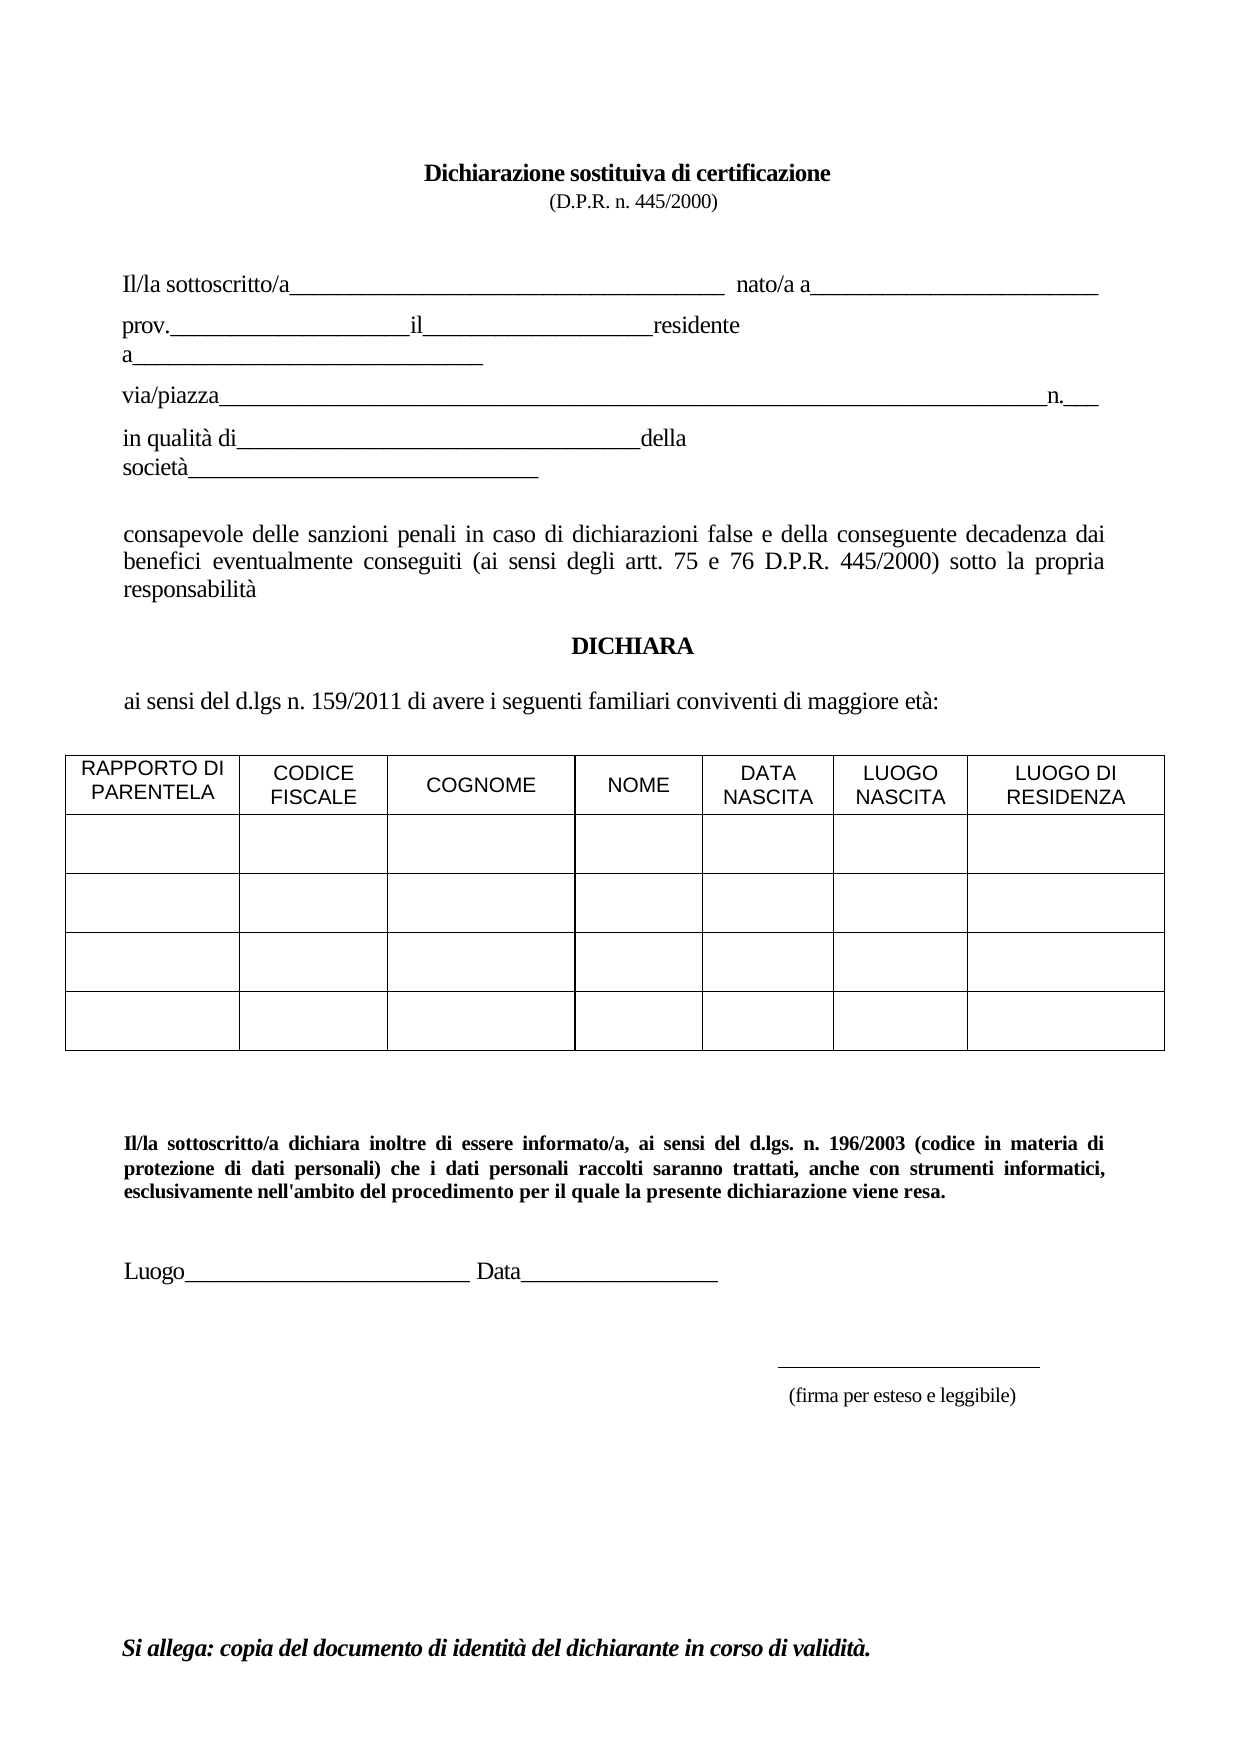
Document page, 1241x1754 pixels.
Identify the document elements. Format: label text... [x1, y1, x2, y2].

table_cell [388, 874, 574, 932]
table_cell [576, 992, 702, 1050]
table_header CODICE FISCALE [240, 756, 387, 814]
table_cell [834, 992, 967, 1050]
table_cell [576, 874, 702, 932]
table_cell [968, 874, 1164, 932]
text ai sensi del d.lgs n. 159/2011 di avere i seguenti familiari conviventi di maggiore età: [123, 686, 1106, 714]
table_cell [576, 815, 702, 873]
table_cell [66, 874, 239, 932]
table_cell [240, 815, 387, 873]
table_header RAPPORTO DI PARENTELA [66, 756, 239, 814]
text (D.P.R. n. 445/2000) [549, 189, 1106, 213]
table_cell [703, 815, 833, 873]
text via/piazza n.___ [122, 380, 1106, 409]
table_cell [968, 815, 1164, 873]
table_cell [240, 874, 387, 932]
text Luogo Data [123, 1256, 1106, 1285]
table_cell [66, 815, 239, 873]
table_cell [703, 933, 833, 991]
table_cell [388, 933, 574, 991]
text in qualità di della società____________________________ [122, 423, 1106, 481]
table_header NOME [576, 756, 702, 814]
table_cell [834, 815, 967, 873]
table_header COGNOME [388, 756, 574, 814]
table_cell [388, 992, 574, 1050]
text Dichiarazione sostituiva di certificazione [424, 158, 1106, 187]
table_cell [388, 815, 574, 873]
table_header LUOGO NASCITA [834, 756, 967, 814]
table_cell [968, 992, 1164, 1050]
text Si allega: copia del documento di identità del dichiarante in corso di validità. [122, 1633, 1106, 1661]
table_cell [834, 874, 967, 932]
table_cell [703, 992, 833, 1050]
text prov. il residente a_____________________________ [122, 310, 1106, 368]
table_cell [703, 874, 833, 932]
text (firma per esteso e leggibile) [789, 1383, 1106, 1407]
table_cell [576, 933, 702, 991]
table_cell [66, 992, 239, 1050]
table_cell [834, 933, 967, 991]
table_cell [66, 933, 239, 991]
text Il/la sottoscritto/a dichiara inoltre di essere informato/a, ai sensi del d.lgs. n. 196/2003 (codice in materia di protezione di dati personali) che i dati personali raccolti saranno trattati, anche con strumenti informatici, esclusivamente nell'ambito del procedimento per il quale la presente dichiarazione viene resa. [123, 1131, 1106, 1203]
text consapevole delle sanzioni penali in caso di dichiarazioni false e della conseguente decadenza dai benefici eventualmente conseguiti (ai sensi degli artt. 75 e 76 D.P.R. 445/2000) sotto la propria responsabilità [123, 520, 1106, 603]
table_header LUOGO DI RESIDENZA [968, 756, 1164, 814]
table_cell [968, 933, 1164, 991]
text DICHIARA [571, 631, 1106, 660]
table_cell [240, 992, 387, 1050]
table_cell [240, 933, 387, 991]
table_header DATA NASCITA [703, 756, 833, 814]
text Il/la sottoscritto/a____________________________________ nato/a a________________________ [122, 269, 1106, 297]
